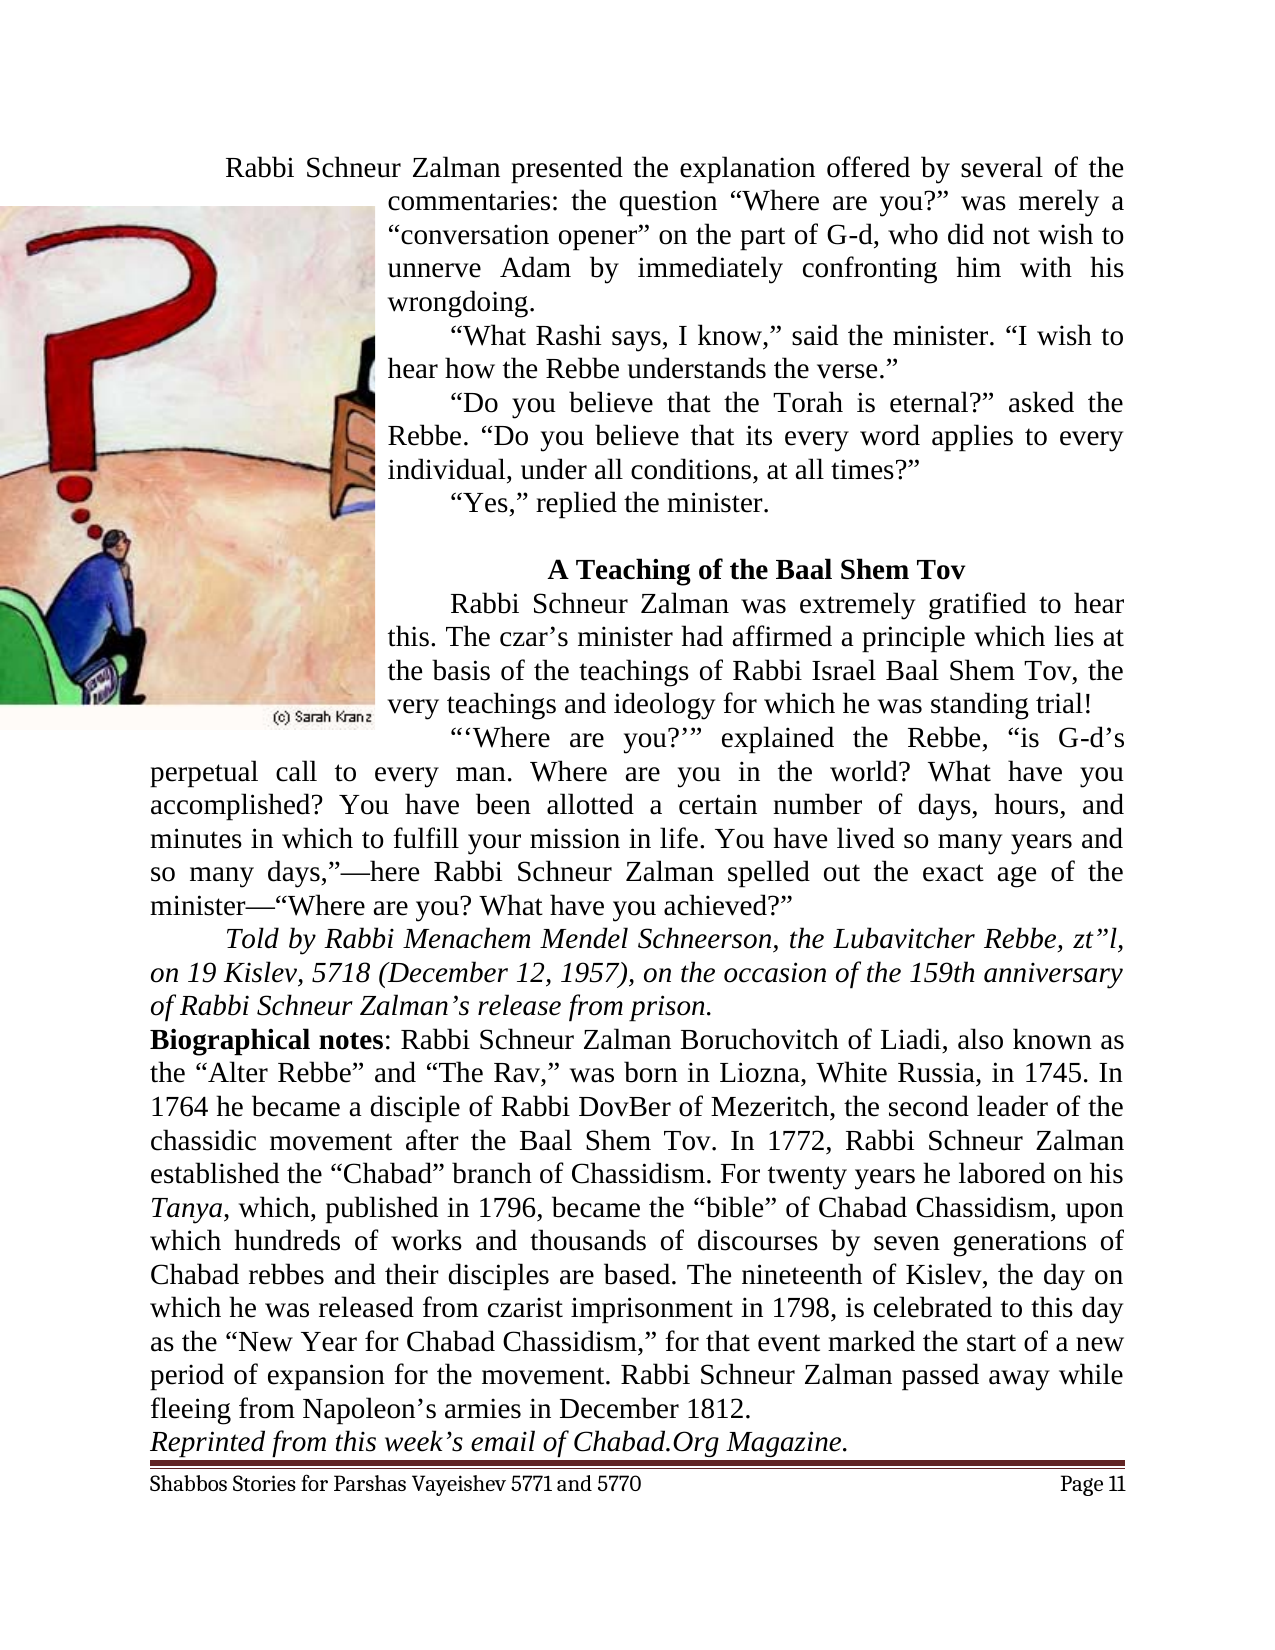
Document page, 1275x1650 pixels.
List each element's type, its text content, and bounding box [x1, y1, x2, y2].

text “‘Where are you?’” explained the Rebbe, “is G-d’s perpetual call to every man. Where are you in the world? What have you accomplished? You have been allotted a certain number of days, hours, and minutes in which to fulfill your mission in life. You have lived so many years and so many days,”—here Rabbi Schneur Zalman spelled out the exact age of the minister—“Where are you? What have you achieved?” [150, 720, 1125, 921]
picture [0, 206, 375, 730]
text Biographical notes: Rabbi Schneur Zalman Boruchovitch of Liadi, also known as the “Alter Rebbe” and “The Rav,” was born in Liozna, White Russia, in 1745. In 1764 he became a disciple of Rabbi DovBer of Mezeritch, the second leader of the chassidic movement after the Baal Shem Tov. In 1772, Rabbi Schneur Zalman established the “Chabad” branch of Chassidism. For twenty years he labored on his Tanya, which, published in 1796, became the “bible” of Chabad Chassidism, upon which hundreds of works and thousands of discourses by seven generations of Chabad rebbes and their disciples are based. The nineteenth of Kislev, the day on which he was released from czarist imprisonment in 1798, is celebrated to this day as the “New Year for Chabad Chassidism,” for that event marked the start of a new period of expansion for the movement. Rabbi Schneur Zalman passed away while fleeing from Napoleon’s armies in December 1812. [150, 1022, 1125, 1424]
text “Yes,” replied the minister. [375, 485, 1125, 519]
text Told by Rabbi Menachem Mendel Schneerson, the Lubavitcher Rebbe, zt”l, on 19 Kislev, 5718 (December 12, 1957), on the occasion of the 159th anniversary of Rabbi Schneur Zalman’s release from prison. [150, 921, 1125, 1022]
text “Do you believe that the Torah is eternal?” asked the Rebbe. “Do you believe that its every word applies to every individual, under all conditions, at all times?” [375, 385, 1125, 485]
text Rabbi Schneur Zalman presented the explanation offered by several of the commentaries: the question “Where are you?” was merely a “conversation opener” on the part of G-d, who did not wish to unnerve Adam by immediately confronting him with his wrongdoing. [150, 150, 1125, 318]
text Rabbi Schneur Zalman was extremely gratified to hear this. The czar’s minister had affirmed a principle which lies at the basis of the teachings of Rabbi Israel Baal Shem Tov, the very teachings and ideology for which he was standing trial! [375, 586, 1125, 720]
text “What Rashi says, I know,” said the minister. “I wish to hear how the Rebbe understands the verse.” [375, 318, 1125, 385]
text A Teaching of the Baal Shem Tov [375, 552, 1125, 586]
text Reprinted from this week’s email of Chabad.Org Magazine. [150, 1424, 1125, 1458]
